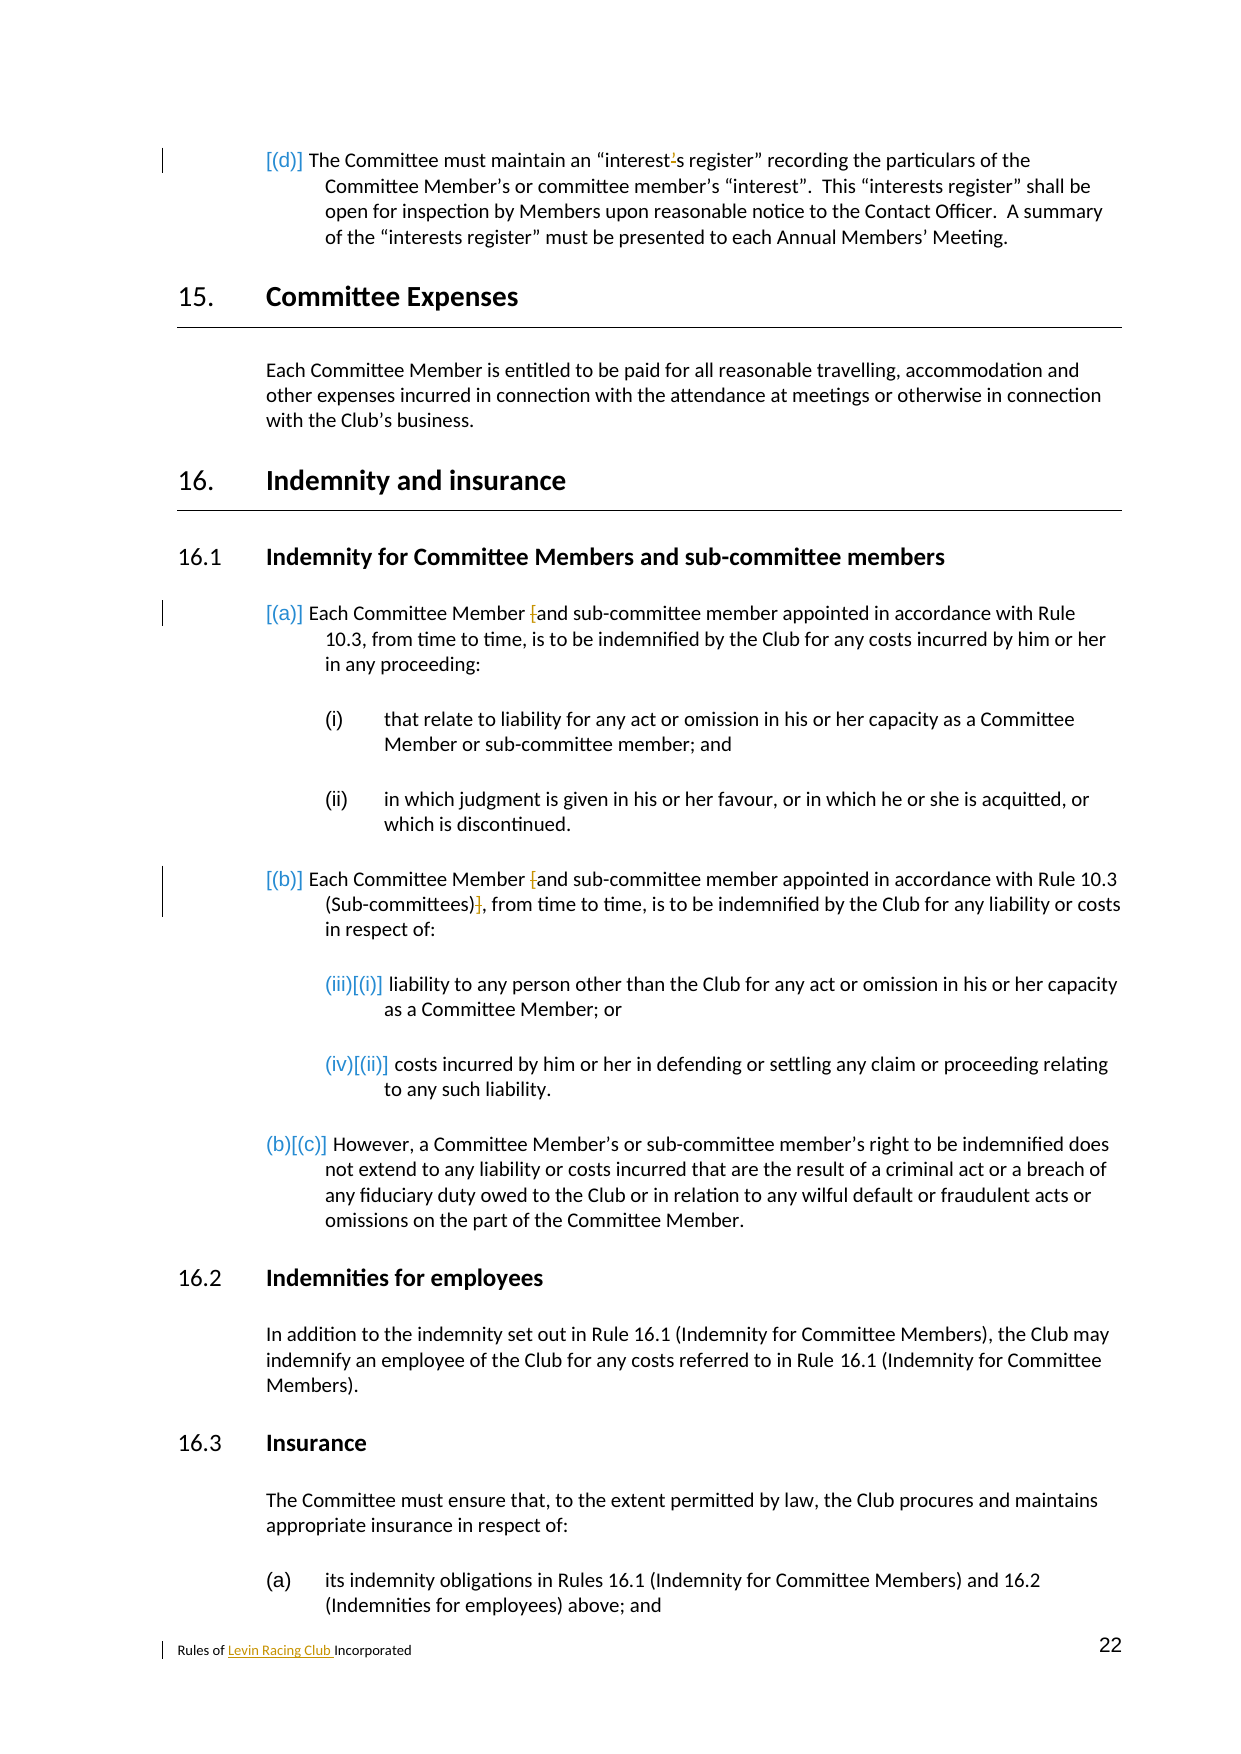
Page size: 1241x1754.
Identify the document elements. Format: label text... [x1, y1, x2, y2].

subtitle that relate to liability for any act or omission in his or her capacity as a Committee Member or sub-committee member; and [325, 706, 1122, 757]
subtitle Indemnity and insurance [177, 462, 1122, 510]
subtitle However, a Committee Member’s or sub-committee member’s right to be indemnified does not extend to any liability or costs incurred that are the result of a criminal act or a breach of any fiduciary duty owed to the Club or in relation to any wilful default or fraudulent acts or omissions on the part of the Committee Member. [266, 1131, 1122, 1233]
subtitle its indemnity obligations in Rules 16.1 (Indemnity for Committee Members) and 16.2 (Indemnities for employees) above; and [266, 1567, 1122, 1618]
subtitle Each Committee Member and sub-committee member appointed in accordance with Rule 10.3 (Sub-committees), from time to time, is to be indemnified by the Club for any liability or costs in respect of: [266, 866, 1122, 942]
subtitle costs incurred by him or her in defending or settling any claim or proceeding relating to any such liability. [325, 1051, 1122, 1102]
text Each Committee Member is entitled to be paid for all reasonable travelling, accommodation and other expenses incurred in connection with the attendance at meetings or otherwise in connection with the Club’s business. [266, 357, 1122, 433]
subtitle The Committee must ensure that, to the extent permitted by law, the Club procures and maintains appropriate insurance in respect of: [266, 1487, 1122, 1538]
subtitle Indemnity for Committee Members and sub-committee members [177, 541, 1122, 571]
subtitle Committee Expenses [177, 278, 1122, 327]
subtitle in which judgment is given in his or her favour, or in which he or she is acquitted, or which is discontinued. [325, 786, 1122, 837]
subtitle liability to any person other than the Club for any act or omission in his or her capacity as a Committee Member; or [325, 971, 1122, 1022]
subtitle The Committee must maintain an “interests register” recording the particulars of the Committee Member’s or committee member’s “interest”. This “interests register” shall be open for inspection by Members upon reasonable notice to the Contact Officer. A summary of the “interests register” must be presented to each Annual Members’ Meeting. [266, 148, 1122, 249]
subtitle Indemnities for employees [177, 1262, 1122, 1292]
subtitle Insurance [177, 1427, 1122, 1458]
text In addition to the indemnity set out in Rule 16.1 (Indemnity for Committee Members), the Club may indemnify an employee of the Club for any costs referred to in Rule 16.1 (Indemnity for Committee Members). [266, 1322, 1122, 1398]
subtitle Each Committee Member and sub-committee member appointed in accordance with Rule 10.3, from time to time, is to be indemnified by the Club for any costs incurred by him or her in any proceeding: [266, 600, 1122, 677]
